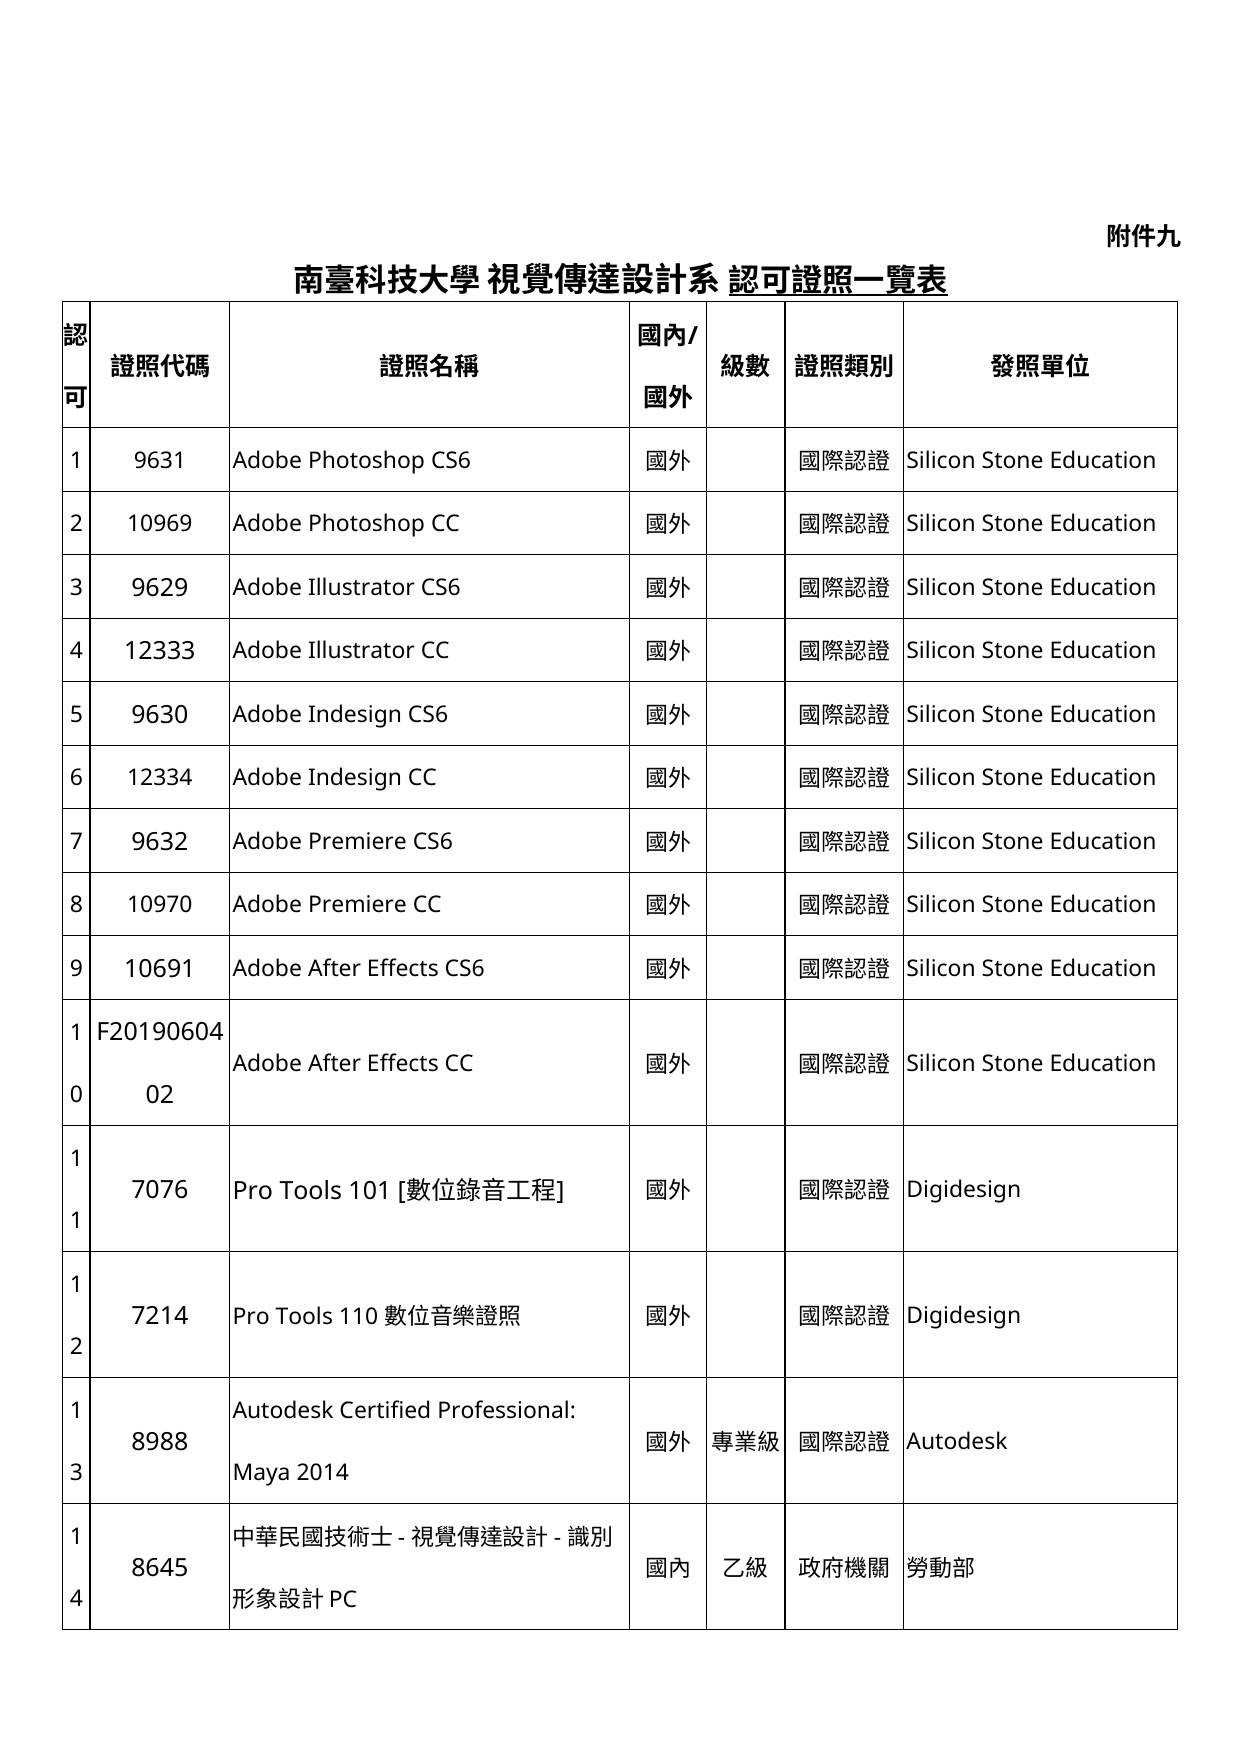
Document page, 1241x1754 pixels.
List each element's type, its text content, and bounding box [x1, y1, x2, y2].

table_cell 國際認證 [786, 809, 903, 872]
table_cell [707, 682, 784, 745]
table_cell Pro Tools 101 [數位錄音工程] [230, 1126, 629, 1251]
table_cell 國際認證 [786, 936, 903, 999]
table_cell 5 [63, 682, 89, 745]
table_cell Silicon Stone Education [904, 682, 1177, 745]
table_cell 10970 [91, 873, 229, 935]
table_cell 12333 [91, 619, 229, 681]
table_cell 9630 [91, 682, 229, 745]
table_cell 8988 [91, 1378, 229, 1503]
table_cell 7 [63, 809, 89, 872]
table_cell Adobe Premiere CC [230, 873, 629, 935]
table_cell 國外 [630, 1378, 706, 1503]
table_cell Adobe Illustrator CC [230, 619, 629, 681]
table_cell Silicon Stone Education [904, 746, 1177, 808]
table_cell 12 [63, 1252, 89, 1377]
table_cell 國外 [630, 746, 706, 808]
table_cell 國際認證 [786, 555, 903, 618]
table_cell 國內 [630, 1504, 706, 1629]
table_cell 9629 [91, 555, 229, 618]
table_cell 國際認證 [786, 492, 903, 554]
table_cell [707, 428, 784, 491]
table_cell 國外 [630, 682, 706, 745]
table_cell 4 [63, 619, 89, 681]
table_cell 12334 [91, 746, 229, 808]
table_cell Silicon Stone Education [904, 428, 1177, 491]
table_cell 9 [63, 936, 89, 999]
table_cell 10 [63, 1000, 89, 1125]
table_cell Adobe Illustrator CS6 [230, 555, 629, 618]
table_cell 9632 [91, 809, 229, 872]
table_cell 10691 [91, 936, 229, 999]
table_cell Silicon Stone Education [904, 555, 1177, 618]
table_header 證照代碼 [91, 302, 229, 427]
table_cell 11 [63, 1126, 89, 1251]
table_cell Adobe Photoshop CS6 [230, 428, 629, 491]
table_cell 國外 [630, 1000, 706, 1125]
table_cell Autodesk [904, 1378, 1177, 1503]
table_cell 國際認證 [786, 873, 903, 935]
table_cell Silicon Stone Education [904, 492, 1177, 554]
table_cell 國際認證 [786, 1252, 903, 1377]
table_cell 國外 [630, 619, 706, 681]
table_cell 國外 [630, 1126, 706, 1251]
table_cell 7214 [91, 1252, 229, 1377]
table_cell 8645 [91, 1504, 229, 1629]
table_cell 國外 [630, 873, 706, 935]
table_cell Digidesign [904, 1252, 1177, 1377]
table_cell 國外 [630, 555, 706, 618]
table_cell Silicon Stone Education [904, 936, 1177, 999]
table_cell [707, 1252, 784, 1377]
table_cell 國外 [630, 492, 706, 554]
table_cell 國外 [630, 936, 706, 999]
table_cell 國際認證 [786, 619, 903, 681]
table_cell [707, 492, 784, 554]
table_header 證照類別 [786, 302, 903, 427]
table_header 國內/ 國外 [630, 302, 706, 427]
table_cell [707, 1126, 784, 1251]
table_header 發照單位 [904, 302, 1177, 427]
table_header 認可 [63, 302, 89, 427]
table_cell 國際認證 [786, 428, 903, 491]
table_cell 專業級 [707, 1378, 784, 1503]
table_cell 國際認證 [786, 682, 903, 745]
table_cell 6 [63, 746, 89, 808]
table_cell F2019060402 [91, 1000, 229, 1125]
table_cell 10969 [91, 492, 229, 554]
table_header 證照名稱 [230, 302, 629, 427]
table_cell Adobe Indesign CC [230, 746, 629, 808]
table_cell Adobe After Effects CC [230, 1000, 629, 1125]
table_cell Silicon Stone Education [904, 873, 1177, 935]
table_cell 國外 [630, 428, 706, 491]
table_cell 國際認證 [786, 1000, 903, 1125]
text 南臺科技大學 視覺傳達設計系 認可證照一覽表 [59, 253, 1181, 301]
table_header 級數 [707, 302, 784, 427]
table_cell Adobe Premiere CS6 [230, 809, 629, 872]
table_cell [707, 809, 784, 872]
table_cell 國際認證 [786, 1126, 903, 1251]
table_cell Adobe Photoshop CC [230, 492, 629, 554]
table_cell 7076 [91, 1126, 229, 1251]
text 附件九 [59, 216, 1181, 253]
table_cell 勞動部 [904, 1504, 1177, 1629]
table_cell 國外 [630, 1252, 706, 1377]
table_cell 1 [63, 428, 89, 491]
table_cell Digidesign [904, 1126, 1177, 1251]
table_cell Adobe Indesign CS6 [230, 682, 629, 745]
table_cell Pro Tools 110 數位音樂證照 [230, 1252, 629, 1377]
table_cell Autodesk Certified Professional: Maya 2014 [230, 1378, 629, 1503]
table_cell 中華民國技術士 - 視覺傳達設計 - 識別形象設計PC [230, 1504, 629, 1629]
table_cell [707, 873, 784, 935]
table_cell [707, 555, 784, 618]
table_cell 國際認證 [786, 1378, 903, 1503]
table_cell Silicon Stone Education [904, 619, 1177, 681]
table_cell 9631 [91, 428, 229, 491]
table_cell Silicon Stone Education [904, 1000, 1177, 1125]
table_cell 13 [63, 1378, 89, 1503]
table_cell 國際認證 [786, 746, 903, 808]
table_cell 8 [63, 873, 89, 935]
table_cell Silicon Stone Education [904, 809, 1177, 872]
table_cell [707, 619, 784, 681]
table_cell [707, 936, 784, 999]
table_cell 乙級 [707, 1504, 784, 1629]
table_cell 14 [63, 1504, 89, 1629]
table_cell [707, 1000, 784, 1125]
table_cell 3 [63, 555, 89, 618]
table_cell Adobe After Effects CS6 [230, 936, 629, 999]
table_cell 國外 [630, 809, 706, 872]
table_cell [707, 746, 784, 808]
table_cell 2 [63, 492, 89, 554]
table_cell 政府機關 [786, 1504, 903, 1629]
